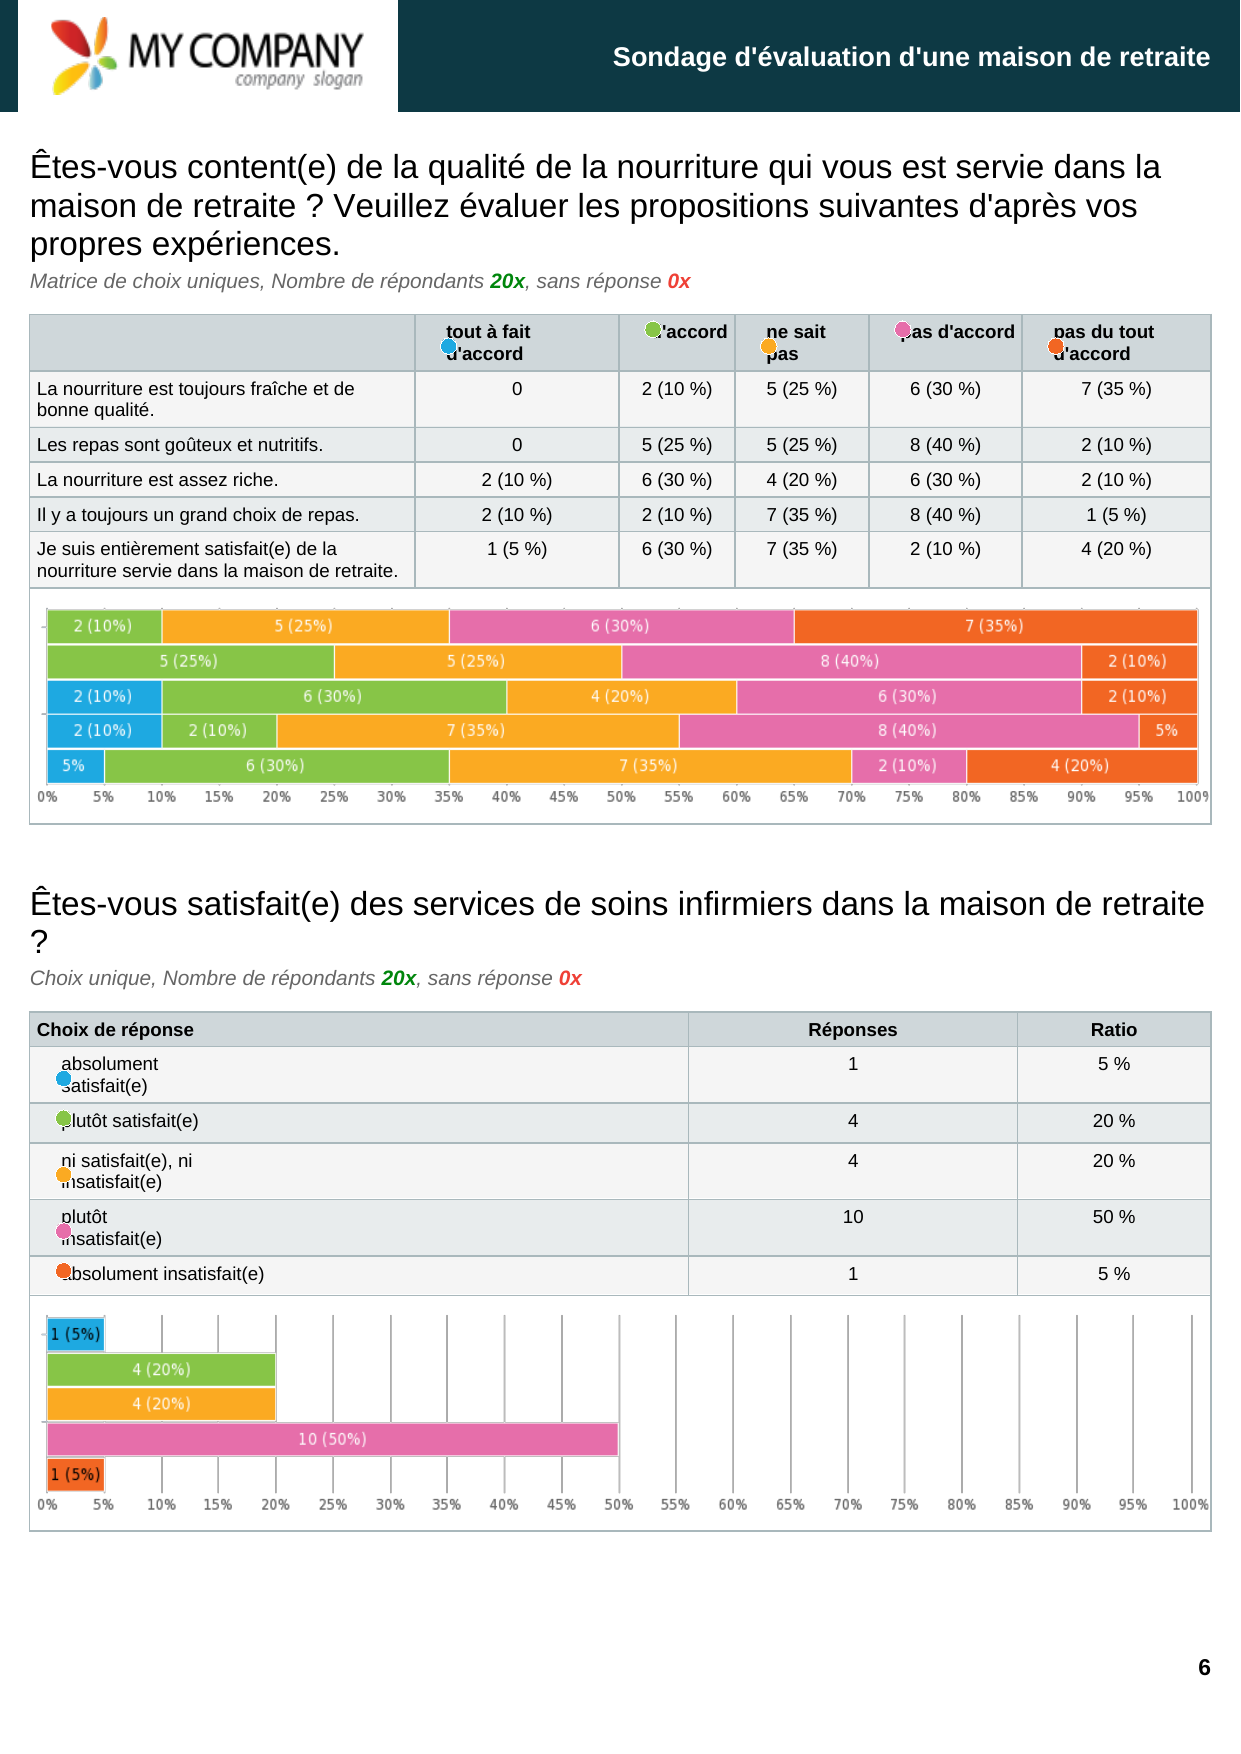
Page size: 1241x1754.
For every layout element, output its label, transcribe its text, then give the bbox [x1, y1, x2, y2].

table_cell 2 (10 %) [870, 532, 1021, 587]
table_cell 1 (5 %) [416, 532, 618, 587]
table_header [416, 315, 618, 370]
table_cell Il y a toujours un grand choix de repas. [30, 498, 414, 531]
table_cell 4 [689, 1144, 1017, 1198]
table_cell 2 (10 %) [620, 498, 734, 531]
table_cell 1 (5 %) [1023, 498, 1210, 531]
table_cell 7 (35 %) [736, 532, 868, 587]
table_cell 2 (10 %) [416, 498, 618, 531]
table_cell 10 [689, 1200, 1017, 1255]
table_cell [30, 1104, 688, 1142]
table_cell 0 [416, 372, 618, 426]
table_header [30, 315, 414, 370]
table_cell 2 (10 %) [1023, 428, 1210, 461]
picture [36, 594, 1209, 817]
table_header [736, 315, 868, 370]
table_cell 7 (35 %) [1023, 372, 1210, 426]
table_cell 20 % [1018, 1104, 1210, 1142]
text Êtes-vous content(e) de la qualité de la nourriture qui vous est servie dans la maison de retraite ? Veuillez évaluer les propositions suivantes d'après vos propres expériences. [29, 148, 1211, 263]
table_cell 20 % [1018, 1144, 1210, 1198]
table_cell 2 (10 %) [620, 372, 734, 426]
table_cell 7 (35 %) [736, 498, 868, 531]
text Choix unique, Nombre de répondants 20x, sans réponse 0x [29, 966, 1211, 990]
table_cell 50 % [1018, 1200, 1210, 1255]
table_cell 4 (20 %) [1023, 532, 1210, 587]
table_header Réponses [689, 1013, 1017, 1046]
table_cell 5 (25 %) [620, 428, 734, 461]
table_header Ratio [1018, 1013, 1210, 1046]
table_cell Je suis entièrement satisfait(e) de la nourriture servie dans la maison de retraite. [30, 532, 414, 587]
table_header [620, 315, 734, 370]
table_cell 6 (30 %) [870, 463, 1021, 496]
text Êtes-vous satisfait(e) des services de soins infirmiers dans la maison de retraite ? [29, 883, 1211, 960]
table_cell La nourriture est assez riche. [30, 463, 414, 496]
table_cell La nourriture est toujours fraîche et de bonne qualité. [30, 372, 414, 426]
table_cell 6 (30 %) [870, 372, 1021, 426]
text Matrice de choix uniques, Nombre de répondants 20x, sans réponse 0x [29, 269, 1211, 293]
table_cell [30, 1200, 688, 1255]
table_header [870, 315, 1021, 370]
table_cell 5 % [1018, 1047, 1210, 1102]
table_cell 1 [689, 1257, 1017, 1294]
table_cell 2 (10 %) [416, 463, 618, 496]
table_header Choix de réponse [30, 1013, 688, 1046]
picture [51, 17, 364, 95]
table_cell 8 (40 %) [870, 428, 1021, 461]
table_cell [30, 1296, 1210, 1530]
table_cell 5 % [1018, 1257, 1210, 1294]
picture [36, 1302, 1209, 1525]
table_cell 2 (10 %) [1023, 463, 1210, 496]
table_cell 4 [689, 1104, 1017, 1142]
table_cell Les repas sont goûteux et nutritifs. [30, 428, 414, 461]
table_cell 5 (25 %) [736, 428, 868, 461]
table_cell 8 (40 %) [870, 498, 1021, 531]
table_cell 6 (30 %) [620, 463, 734, 496]
table_cell [30, 1144, 688, 1198]
table_cell [30, 1257, 688, 1294]
table_cell 1 [689, 1047, 1017, 1102]
table_cell 0 [416, 428, 618, 461]
table_cell [30, 1047, 688, 1102]
table_cell 5 (25 %) [736, 372, 868, 426]
table_header [1023, 315, 1210, 370]
table_cell 4 (20 %) [736, 463, 868, 496]
table_cell 6 (30 %) [620, 532, 734, 587]
table_cell [30, 589, 1210, 823]
